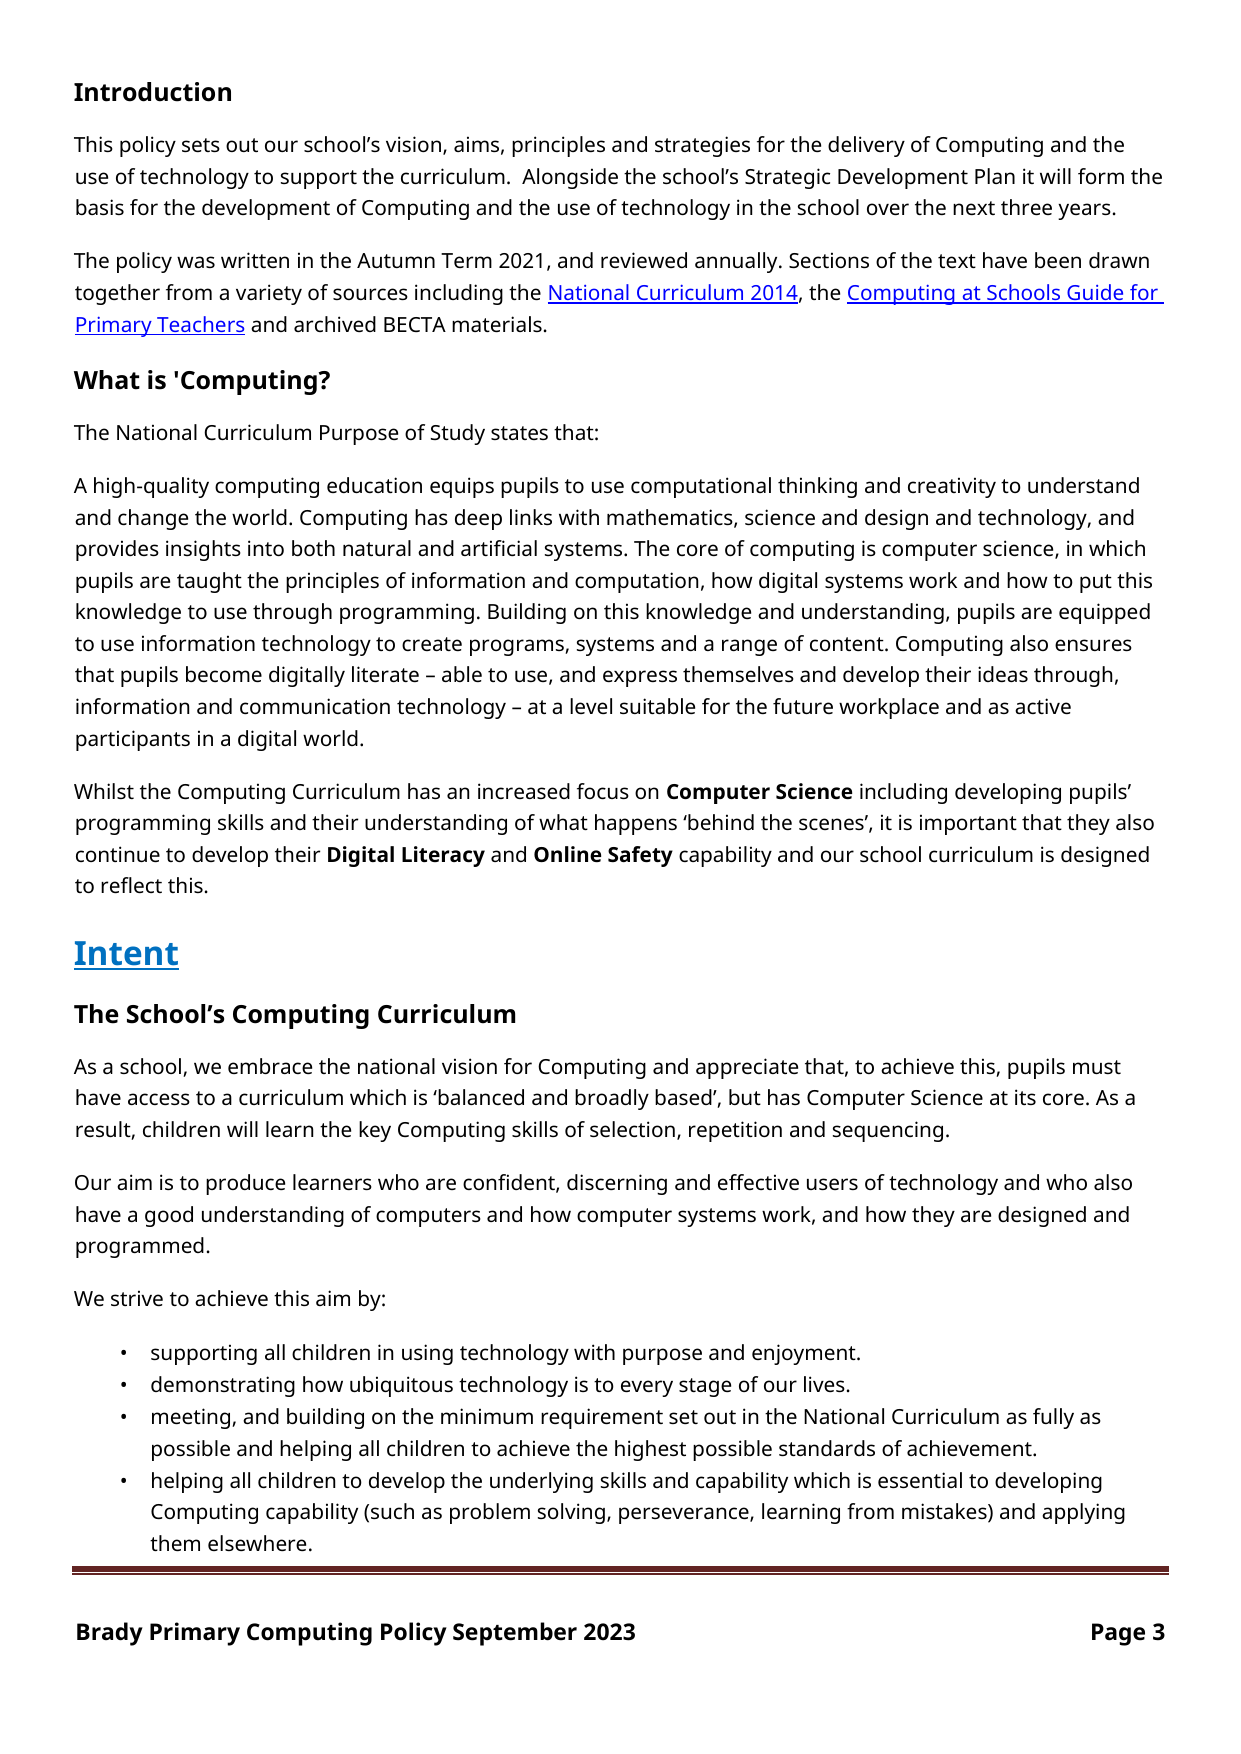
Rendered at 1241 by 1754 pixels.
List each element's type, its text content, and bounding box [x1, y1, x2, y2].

text What is 'Computing? [73, 363, 1165, 397]
text We strive to achieve this aim by: [73, 1284, 1164, 1313]
text As a school, we embrace the national vision for Computing and appreciate that, to achieve this, pupils must have access to a curriculum which is ‘balanced and broadly based’, but has Computer Science at its core. As a result, children will learn the key Computing skills of selection, repetition and sequencing. [73, 1052, 1164, 1143]
text The National Curriculum Purpose of Study states that: [73, 418, 1164, 446]
text The policy was written in the Autumn Term 2021, and reviewed annually. Sections of the text have been drawn together from a variety of sources including the National Curriculum 2014, the Computing at Schools Guide for Primary Teachers and archived BECTA materials. [73, 247, 1164, 338]
list meeting, and building on the minimum requirement set out in the National Curriculum as fully as possible and helping all children to achieve the highest possible standards of achievement. [119, 1402, 1164, 1462]
subtitle Introduction [73, 75, 1164, 109]
list helping all children to develop the underlying skills and capability which is essential to developing Computing capability (such as problem solving, perseverance, learning from mistakes) and applying them elsewhere. [119, 1466, 1164, 1557]
text This policy sets out our school’s vision, aims, principles and strategies for the delivery of Computing and the use of technology to support the curriculum. Alongside the school’s Strategic Development Plan it will form the basis for the development of Computing and the use of technology in the school over the next three years. [73, 130, 1164, 222]
text Our aim is to produce learners who are confident, discerning and effective users of technology and who also have a good understanding of computers and how computer systems work, and how they are designed and programmed. [73, 1168, 1164, 1260]
text Whilst the Computing Curriculum has an increased focus on Computer Science including developing pupils’ programming skills and their understanding of what happens ‘behind the scenes’, it is important that they also continue to develop their Digital Literacy and Online Safety capability and our school curriculum is designed to reflect this. [73, 777, 1164, 900]
list demonstrating how ubiquitous technology is to every stage of our lives. [119, 1370, 1164, 1399]
subtitle Intent [73, 929, 1164, 975]
subtitle The School’s Computing Curriculum [73, 997, 1164, 1031]
text A high-quality computing education equips pupils to use computational thinking and creativity to understand and change the world. Computing has deep links with mathematics, science and design and technology, and provides insights into both natural and artificial systems. The core of computing is computer science, in which pupils are taught the principles of information and computation, how digital systems work and how to put this knowledge to use through programming. Building on this knowledge and understanding, pupils are equipped to use information technology to create programs, systems and a range of content. Computing also ensures that pupils become digitally literate – able to use, and express themselves and develop their ideas through, information and communication technology – at a level suitable for the future workplace and as active participants in a digital world. [73, 471, 1164, 752]
list supporting all children in using technology with purpose and enjoyment. [119, 1338, 1164, 1367]
